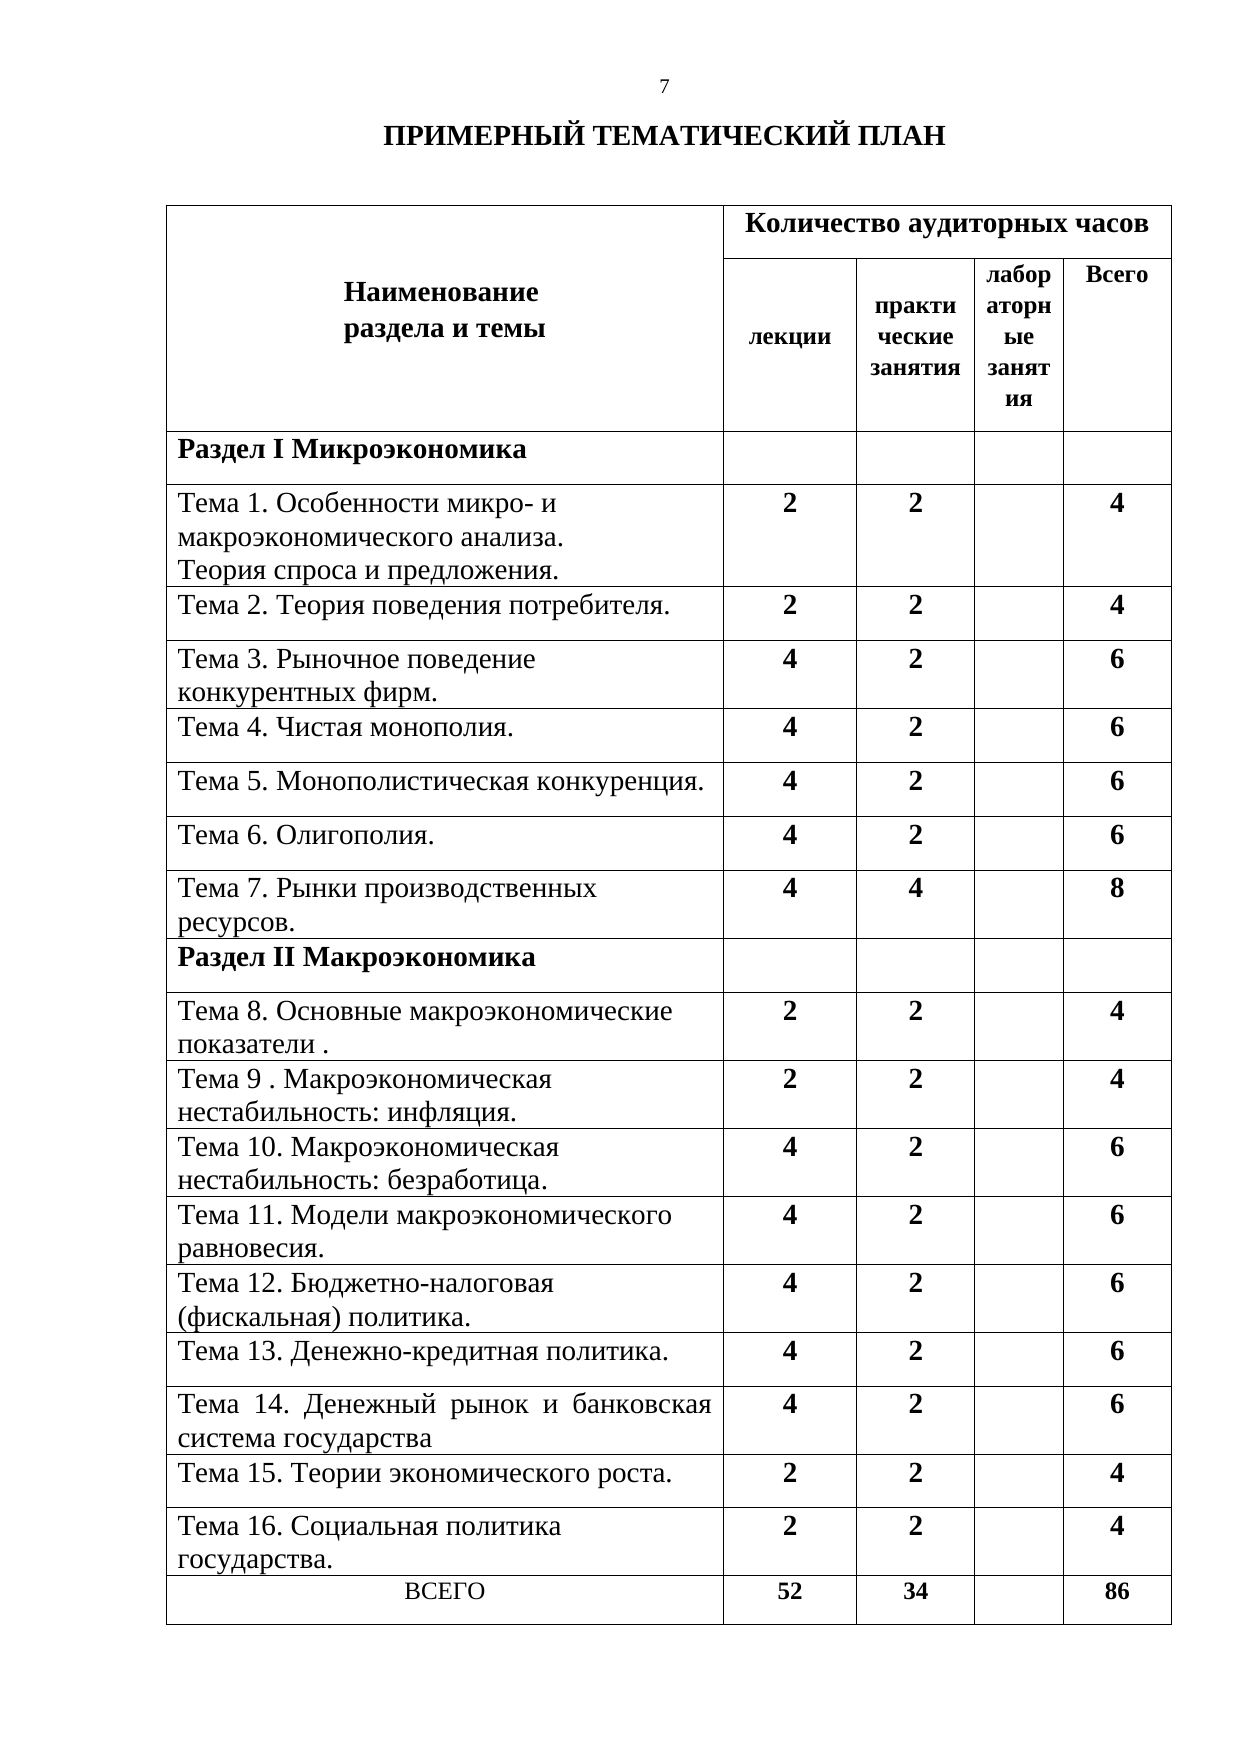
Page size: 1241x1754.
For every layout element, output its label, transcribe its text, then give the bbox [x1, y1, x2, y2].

table_cell 2 [857, 485, 974, 586]
table_cell [975, 1197, 1063, 1264]
table_cell 6 [1064, 709, 1171, 762]
table_cell 4 [724, 1129, 856, 1196]
table_cell лабораторные занятия [975, 259, 1063, 431]
table_cell 4 [724, 763, 856, 816]
table_cell 4 [724, 817, 856, 869]
table_cell [975, 993, 1063, 1060]
table_cell 2 [857, 1333, 974, 1386]
table_cell Тема 4. Чистая монополия. [167, 709, 723, 762]
table_cell [975, 587, 1063, 640]
table_cell 2 [724, 485, 856, 586]
table_cell Тема 15. Теории экономического роста. [167, 1455, 723, 1507]
table_cell 2 [857, 1129, 974, 1196]
table_cell 4 [724, 1333, 856, 1386]
table_cell 2 [724, 993, 856, 1060]
table_cell Тема 12. Бюджетно-налоговая (фискальная) политика. [167, 1265, 723, 1332]
table_cell 2 [857, 1061, 974, 1128]
table_cell [975, 939, 1063, 992]
subtitle Примерный тематический план [177, 118, 1152, 152]
table_cell 2 [857, 641, 974, 708]
table_cell [975, 432, 1063, 484]
table_cell Тема 9 . Макроэкономическая нестабильность: инфляция. [167, 1061, 723, 1128]
table_cell 6 [1064, 1387, 1171, 1454]
table_cell 4 [724, 641, 856, 708]
table_cell 2 [724, 1061, 856, 1128]
table_cell 34 [857, 1576, 974, 1624]
table_cell 2 [857, 763, 974, 816]
table_cell 4 [1064, 587, 1171, 640]
table_cell [857, 432, 974, 484]
table_cell [975, 1576, 1063, 1624]
table_cell [975, 1333, 1063, 1386]
table_cell Тема 7. Рынки производственных ресурсов. [167, 871, 723, 938]
table_cell 2 [857, 1387, 974, 1454]
table_cell 4 [1064, 1061, 1171, 1128]
table_cell 4 [724, 1387, 856, 1454]
table_cell 4 [1064, 1455, 1171, 1507]
table_cell Тема 16. Социальная политика государства. [167, 1508, 723, 1575]
table_cell 2 [857, 587, 974, 640]
table_cell Раздел I Микроэкономика [167, 432, 723, 484]
table_cell [975, 485, 1063, 586]
table_cell 2 [857, 817, 974, 869]
table_cell 2 [857, 1455, 974, 1507]
table_cell [1064, 939, 1171, 992]
table_cell [975, 1061, 1063, 1128]
table_cell 2 [857, 1508, 974, 1575]
table_cell [975, 1129, 1063, 1196]
table_cell 4 [1064, 993, 1171, 1060]
table_cell лекции [724, 259, 856, 431]
table_cell 2 [857, 709, 974, 762]
table_cell [724, 432, 856, 484]
table_cell [975, 1265, 1063, 1332]
table_cell 4 [724, 871, 856, 938]
table_cell 4 [857, 871, 974, 938]
table_cell 6 [1064, 1129, 1171, 1196]
table_cell [1064, 432, 1171, 484]
table_cell [975, 763, 1063, 816]
table_cell Всего [1064, 259, 1171, 431]
table_cell Тема 14. Денежный рынок и банковская система государства [167, 1387, 723, 1454]
table_cell 8 [1064, 871, 1171, 938]
table_header Наименование раздела и темы [167, 206, 723, 431]
table_cell [975, 709, 1063, 762]
table_header Количество аудиторных часов [724, 206, 1171, 258]
table_cell 4 [724, 1197, 856, 1264]
table_cell [975, 641, 1063, 708]
table_cell Тема 6. Олигополия. [167, 817, 723, 869]
table_cell Тема 11. Модели макроэкономического равновесия. [167, 1197, 723, 1264]
table_cell 6 [1064, 1265, 1171, 1332]
table_cell 86 [1064, 1576, 1171, 1624]
table_cell 4 [724, 1265, 856, 1332]
table_cell Раздел II Макроэкономика [167, 939, 723, 992]
table_cell [975, 871, 1063, 938]
table_cell 6 [1064, 641, 1171, 708]
table_cell 6 [1064, 763, 1171, 816]
table_cell [975, 1508, 1063, 1575]
table_cell 6 [1064, 1333, 1171, 1386]
table_cell Тема 1. Особенности микро- и макроэкономического анализа. Теория спроса и предложения. [167, 485, 723, 586]
table_cell 2 [724, 1455, 856, 1507]
table_cell [857, 939, 974, 992]
table_cell 2 [724, 1508, 856, 1575]
table_cell 4 [1064, 1508, 1171, 1575]
table_cell Тема 5. Монополистическая конкуренция. [167, 763, 723, 816]
table_cell 52 [724, 1576, 856, 1624]
table_cell [975, 1455, 1063, 1507]
table_cell [975, 817, 1063, 869]
table_cell [724, 939, 856, 992]
table_cell Тема 10. Макроэкономическая нестабильность: безработица. [167, 1129, 723, 1196]
table_cell Тема 13. Денежно-кредитная политика. [167, 1333, 723, 1386]
table_cell 2 [857, 1197, 974, 1264]
table_cell Тема 8. Основные макроэкономические показатели . [167, 993, 723, 1060]
table_cell ВСЕГО [167, 1576, 723, 1624]
table_cell Тема 2. Теория поведения потребителя. [167, 587, 723, 640]
table_cell Тема 3. Рыночное поведение конкурентных фирм. [167, 641, 723, 708]
table_cell 2 [857, 993, 974, 1060]
table_cell 6 [1064, 1197, 1171, 1264]
table_cell [975, 1387, 1063, 1454]
table_cell 4 [1064, 485, 1171, 586]
table_cell 2 [857, 1265, 974, 1332]
table_cell 4 [724, 709, 856, 762]
table_cell практические занятия [857, 259, 974, 431]
table_cell 2 [724, 587, 856, 640]
table_cell 6 [1064, 817, 1171, 869]
